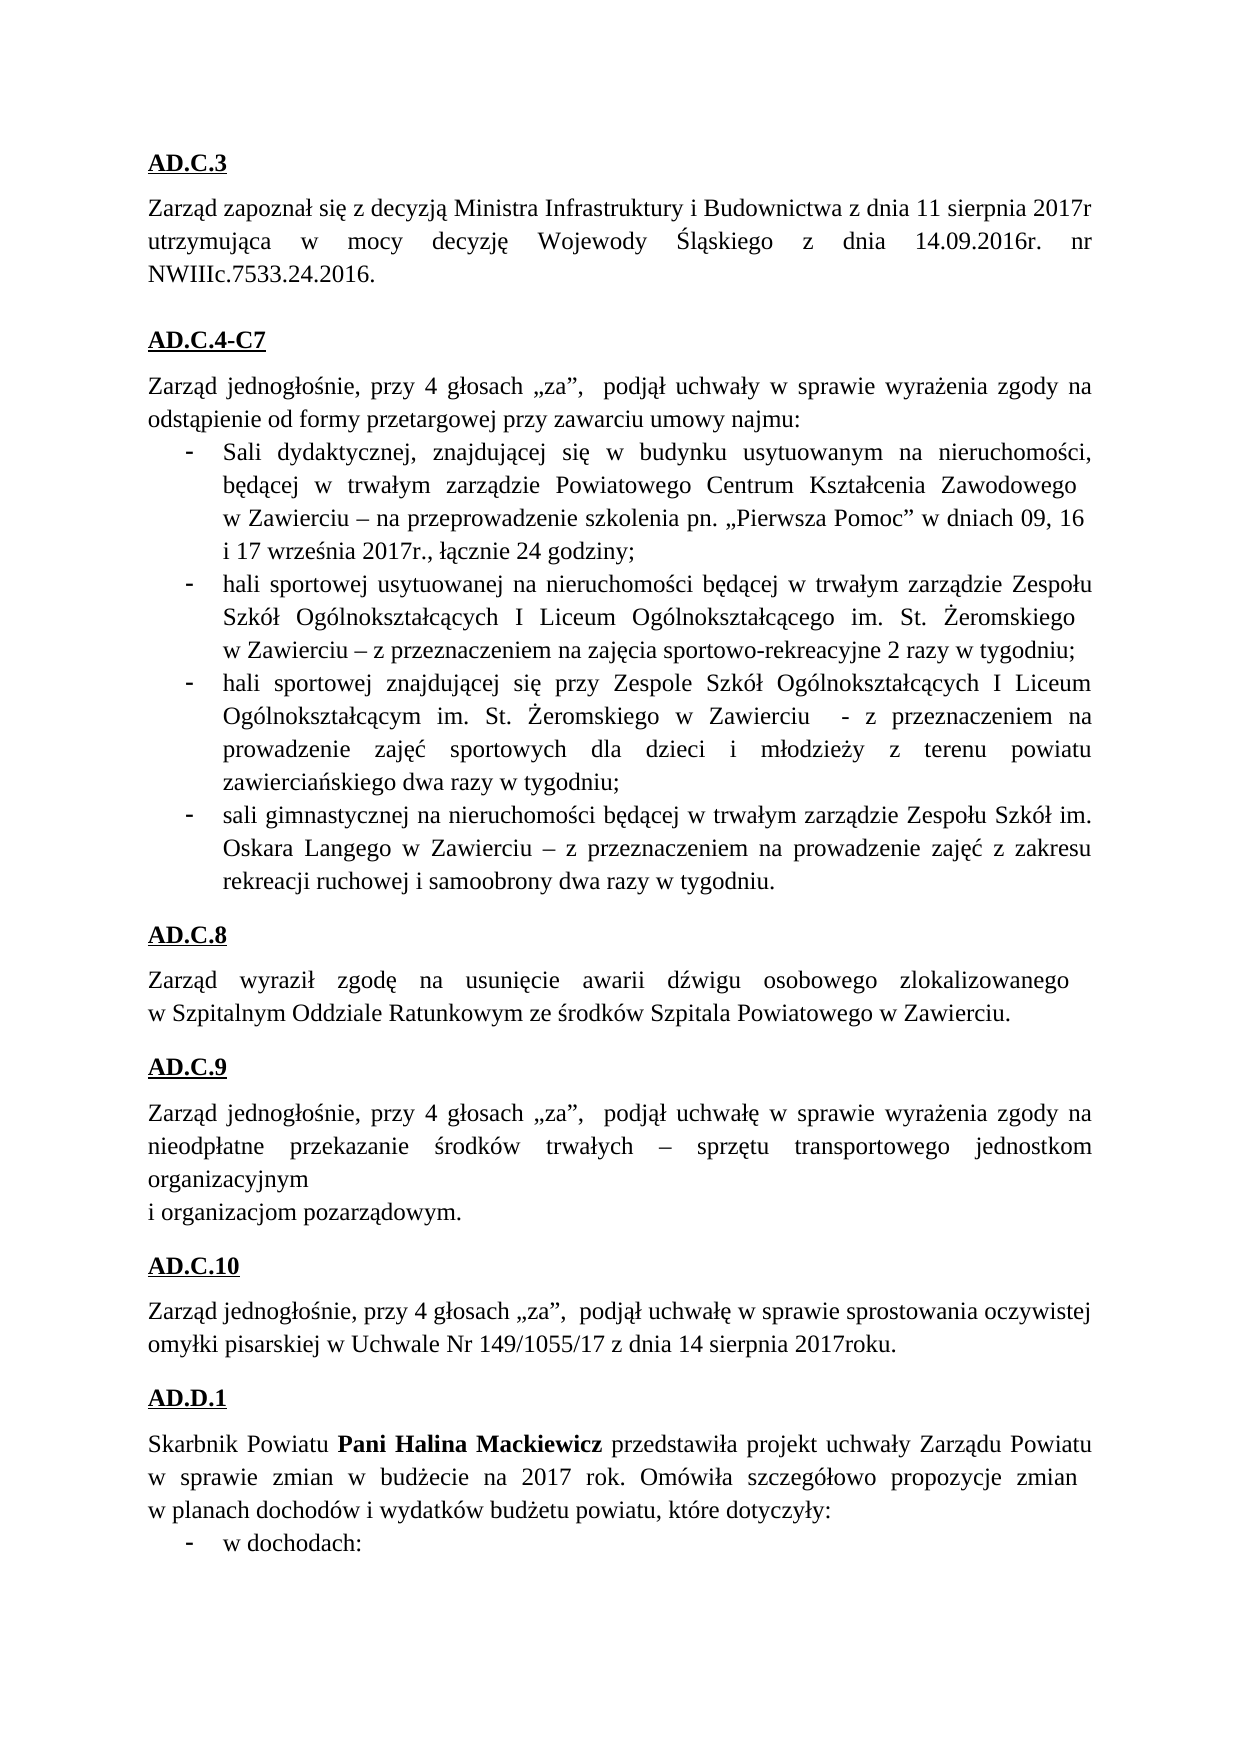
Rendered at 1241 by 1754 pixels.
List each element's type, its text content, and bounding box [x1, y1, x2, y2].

text AD.C.9 [148, 1052, 1093, 1081]
list sali gimnastycznej na nieruchomości będącej w trwałym zarządzie Zespołu Szkół im. Oskara Langego w Zawierciu – z przeznaczeniem na prowadzenie zajęć z zakresu rekreacji ruchowej i samoobrony dwa razy w tygodniu. [185, 800, 1093, 895]
text AD.C.3 [148, 148, 1093, 176]
text Zarząd jednogłośnie, przy 4 głosach „za”, podjął uchwałę w sprawie wyrażenia zgody na nieodpłatne przekazanie środków trwałych – sprzętu transportowego jednostkom organizacyjnym i organizacjom pozarządowym. [148, 1098, 1093, 1226]
list Sali dydaktycznej, znajdującej się w budynku usytuowanym na nieruchomości, będącej w trwałym zarządzie Powiatowego Centrum Kształcenia Zawodowego w Zawierciu – na przeprowadzenie szkolenia pn. „Pierwsza Pomoc” w dniach 09, 16 i 17 września 2017r., łącznie 24 godziny; [185, 437, 1093, 564]
text AD.D.1 [148, 1383, 1093, 1412]
text Zarząd wyraził zgodę na usunięcie awarii dźwigu osobowego zlokalizowanego w Szpitalnym Oddziale Ratunkowym ze środków Szpitala Powiatowego w Zawierciu. [148, 965, 1093, 1027]
text Zarząd jednogłośnie, przy 4 głosach „za”, podjął uchwałę w sprawie sprostowania oczywistej omyłki pisarskiej w Uchwale Nr 149/1055/17 z dnia 14 sierpnia 2017roku. [148, 1296, 1093, 1358]
text AD.C.10 [148, 1251, 1093, 1279]
list hali sportowej znajdującej się przy Zespole Szkół Ogólnokształcących I Liceum Ogólnokształcącym im. St. Żeromskiego w Zawierciu - z przeznaczeniem na prowadzenie zajęć sportowych dla dzieci i młodzieży z terenu powiatu zawierciańskiego dwa razy w tygodniu; [185, 668, 1093, 796]
list hali sportowej usytuowanej na nieruchomości będącej w trwałym zarządzie Zespołu Szkół Ogólnokształcących I Liceum Ogólnokształcącego im. St. Żeromskiego w Zawierciu – z przeznaczeniem na zajęcia sportowo-rekreacyjne 2 razy w tygodniu; [185, 569, 1093, 664]
text Zarząd zapoznał się z decyzją Ministra Infrastruktury i Budownictwa z dnia 11 sierpnia 2017r utrzymująca w mocy decyzję Wojewody Śląskiego z dnia 14.09.2016r. nr NWIIIc.7533.24.2016. [148, 193, 1093, 288]
text AD.C.4-C7 [148, 325, 1093, 354]
text Skarbnik Powiatu Pani Halina Mackiewicz przedstawiła projekt uchwały Zarządu Powiatu w sprawie zmian w budżecie na 2017 rok. Omówiła szczegółowo propozycje zmian w planach dochodów i wydatków budżetu powiatu, które dotyczyły: [148, 1429, 1093, 1523]
text AD.C.8 [148, 920, 1093, 949]
list w dochodach: [185, 1528, 1093, 1556]
text Zarząd jednogłośnie, przy 4 głosach „za”, podjął uchwały w sprawie wyrażenia zgody na odstąpienie od formy przetargowej przy zawarciu umowy najmu: [148, 371, 1093, 432]
